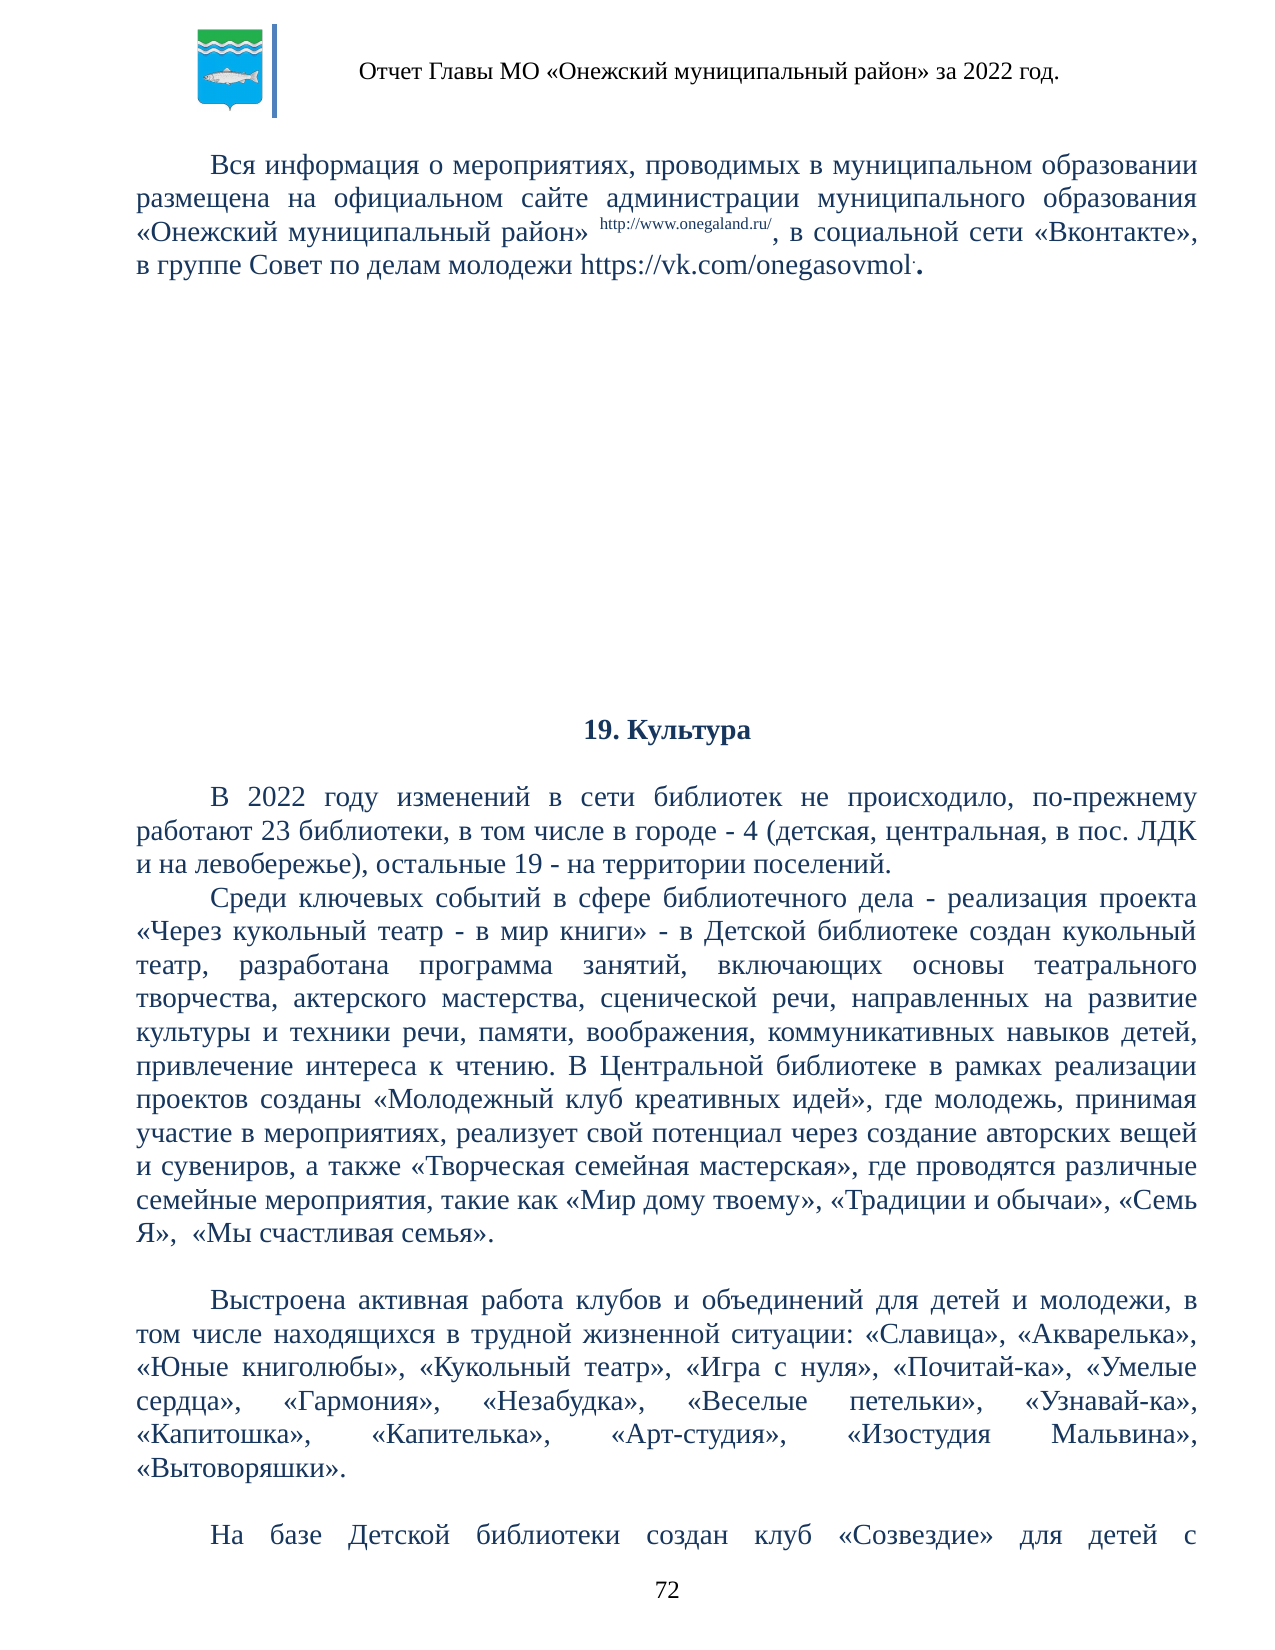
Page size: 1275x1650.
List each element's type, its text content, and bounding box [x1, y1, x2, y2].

text Среди ключевых событий в сфере библиотечного дела - реализация проекта «Через кукольный театр - в мир книги» - в Детской библиотеке создан кукольный театр, разработана программа занятий, включающих основы театрального творчества, актерского мастерства, сценической речи, направленных на развитие культуры и техники речи, памяти, воображения, коммуникативных навыков детей, привлечение интереса к чтению. В Центральной библиотеке в рамках реализации проектов созданы «Молодежный клуб креативных идей», где молодежь, принимая участие в мероприятиях, реализует свой потенциал через создание авторских вещей и сувениров, а также «Творческая семейная мастерская», где проводятся различные семейные мероприятия, такие как «Мир дому твоему», «Традиции и обычаи», «Семь Я», «Мы счастливая семья». [136, 880, 1198, 1249]
text Выстроена активная работа клубов и объединений для детей и молодежи, в том числе находящихся в трудной жизненной ситуации: «Славица», «Акварелька», «Юные книголюбы», «Кукольный театр», «Игра с нуля», «Почитай-ка», «Умелые сердца», «Гармония», «Незабудка», «Веселые петельки», «Узнавай-ка», «Капитошка», «Капителька», «Арт-студия», «Изостудия Мальвина», «Вытоворяшки». [136, 1282, 1198, 1484]
text В 2022 году изменений в сети библиотек не происходило, по-прежнему работают 23 библиотеки, в том числе в городе - 4 (детская, центральная, в пос. ЛДК и на левобережье), остальные 19 - на территории поселений. [136, 779, 1198, 880]
text Вся информация о мероприятиях, проводимых в муниципальном образовании размещена на официальном сайте администрации муниципального образования «Онежский муниципальный район» http://www.onegaland.ru/, в социальной сети «Вконтакте», в группе Совет по делам молодежи https://vk.com/onegasovmol.. [136, 147, 1198, 281]
picture [197, 29, 263, 112]
picture [204, 68, 258, 84]
text 19. Культура [136, 712, 1198, 746]
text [136, 1517, 1198, 1551]
